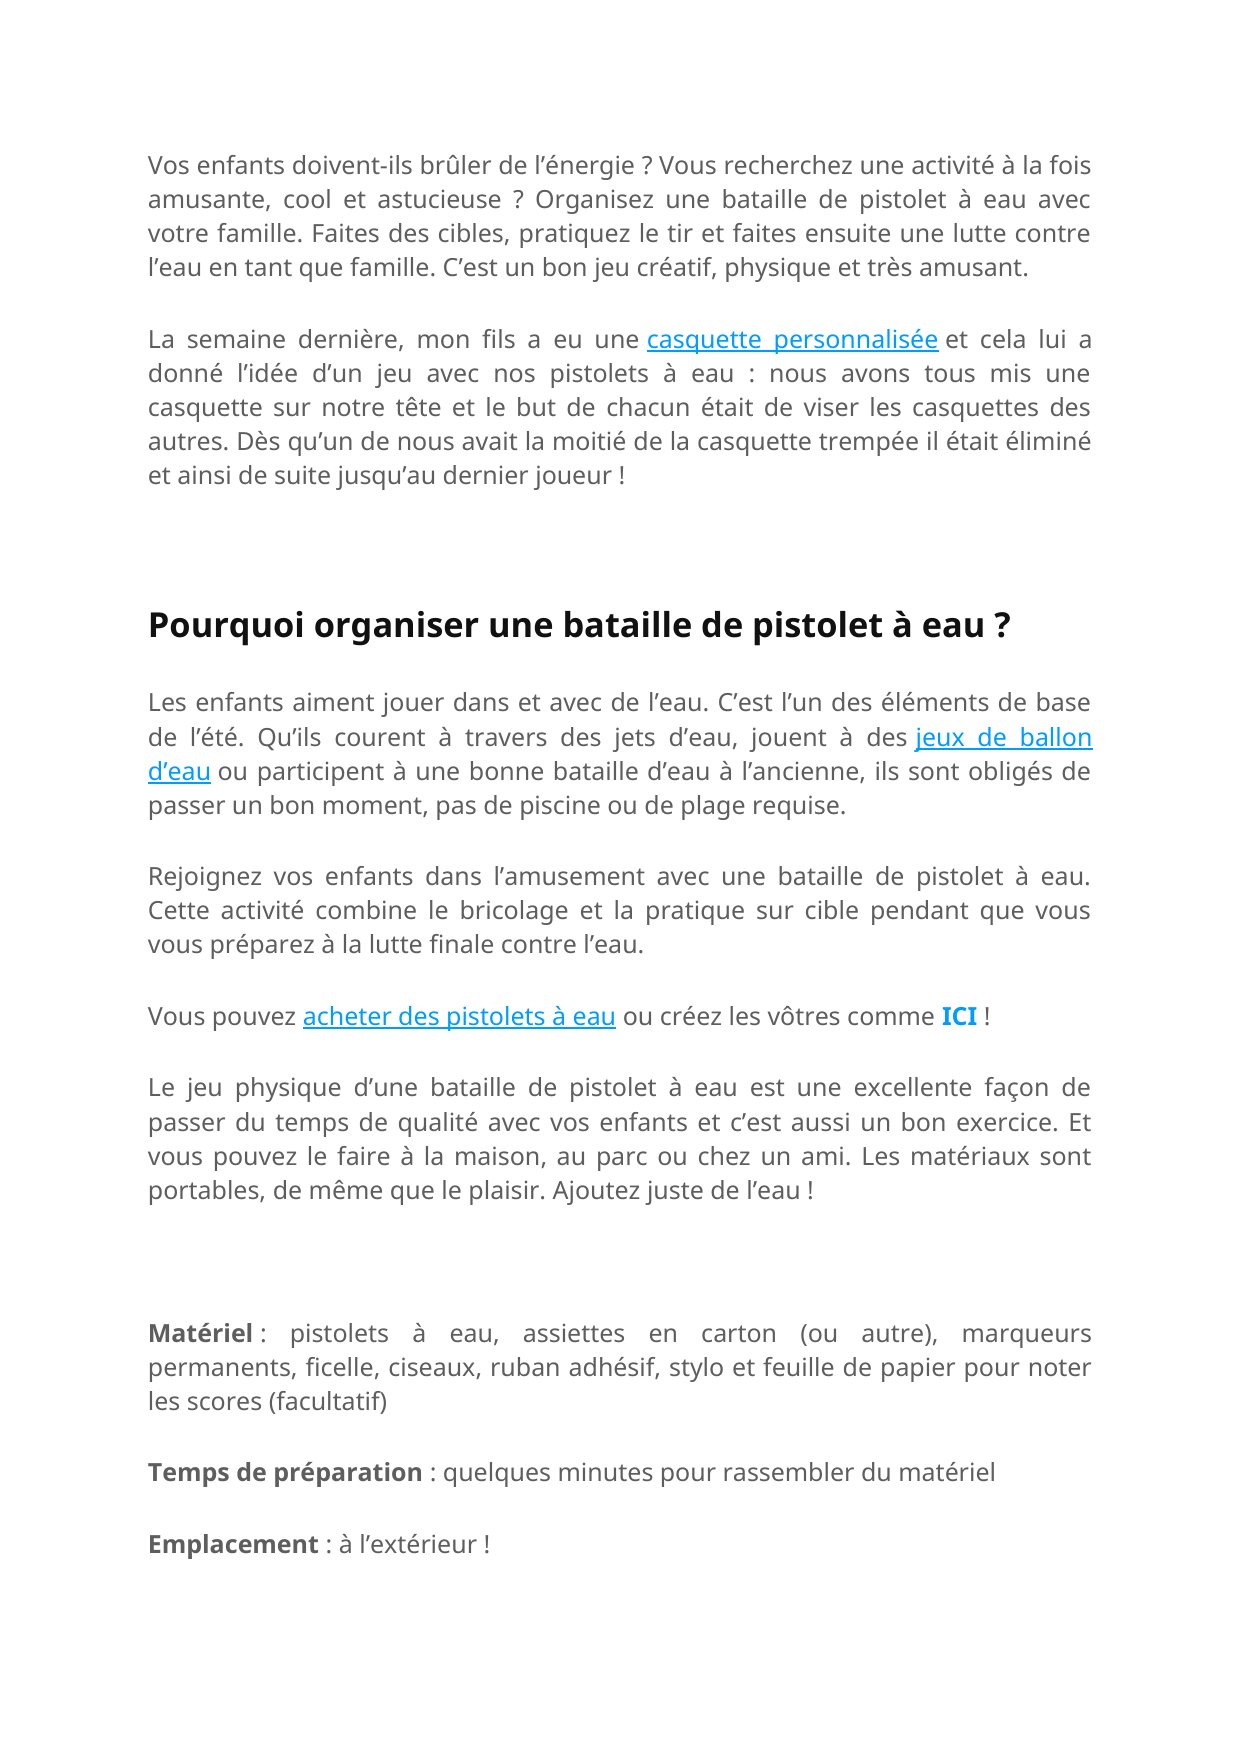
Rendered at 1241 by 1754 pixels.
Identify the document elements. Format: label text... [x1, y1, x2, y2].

text Temps de préparation : quelques minutes pour rassembler du matériel [148, 1455, 1093, 1489]
subtitle Pourquoi organiser une bataille de pistolet à eau ? [148, 601, 1093, 648]
text Vous pouvez acheter des pistolets à eau ou créez les vôtres comme ICI ! [148, 998, 1093, 1033]
text La semaine dernière, mon fils a eu une casquette personnalisée et cela lui a donné l’idée d’un jeu avec nos pistolets à eau : nous avons tous mis une casquette sur notre tête et le but de chacun était de viser les casquettes des autres. Dès qu’un de nous avait la moitié de la casquette trempée il était éliminé et ainsi de suite jusqu’au dernier joueur ! [148, 321, 1093, 492]
text Les enfants aiment jouer dans et avec de l’eau. C’est l’un des éléments de base de l’été. Qu’ils courent à travers des jets d’eau, jouent à des jeux de ballon d’eau ou participent à une bonne bataille d’eau à l’ancienne, ils sont obligés de passer un bon moment, pas de piscine ou de plage requise. [148, 685, 1093, 821]
text Vos enfants doivent-ils brûler de l’énergie ? Vous recherchez une activité à la fois amusante, cool et astucieuse ? Organisez une bataille de pistolet à eau avec votre famille. Faites des cibles, pratiquez le tir et faites ensuite une lutte contre l’eau en tant que famille. C’est un bon jeu créatif, physique et très amusant. [148, 148, 1093, 284]
text Le jeu physique d’une bataille de pistolet à eau est une excellente façon de passer du temps de qualité avec vos enfants et c’est aussi un bon exercice. Et vous pouvez le faire à la maison, au parc ou chez un ami. Les matériaux sont portables, de même que le plaisir. Ajoutez juste de l’eau ! [148, 1070, 1093, 1206]
text Rejoignez vos enfants dans l’amusement avec une bataille de pistolet à eau. Cette activité combine le bricolage et la pratique sur cible pendant que vous vous préparez à la lutte finale contre l’eau. [148, 859, 1093, 961]
text Emplacement : à l’extérieur ! [148, 1527, 1093, 1561]
text Matériel : pistolets à eau, assiettes en carton (ou autre), marqueurs permanents, ficelle, ciseaux, ruban adhésif, stylo et feuille de papier pour noter les scores (facultatif) [148, 1315, 1093, 1418]
